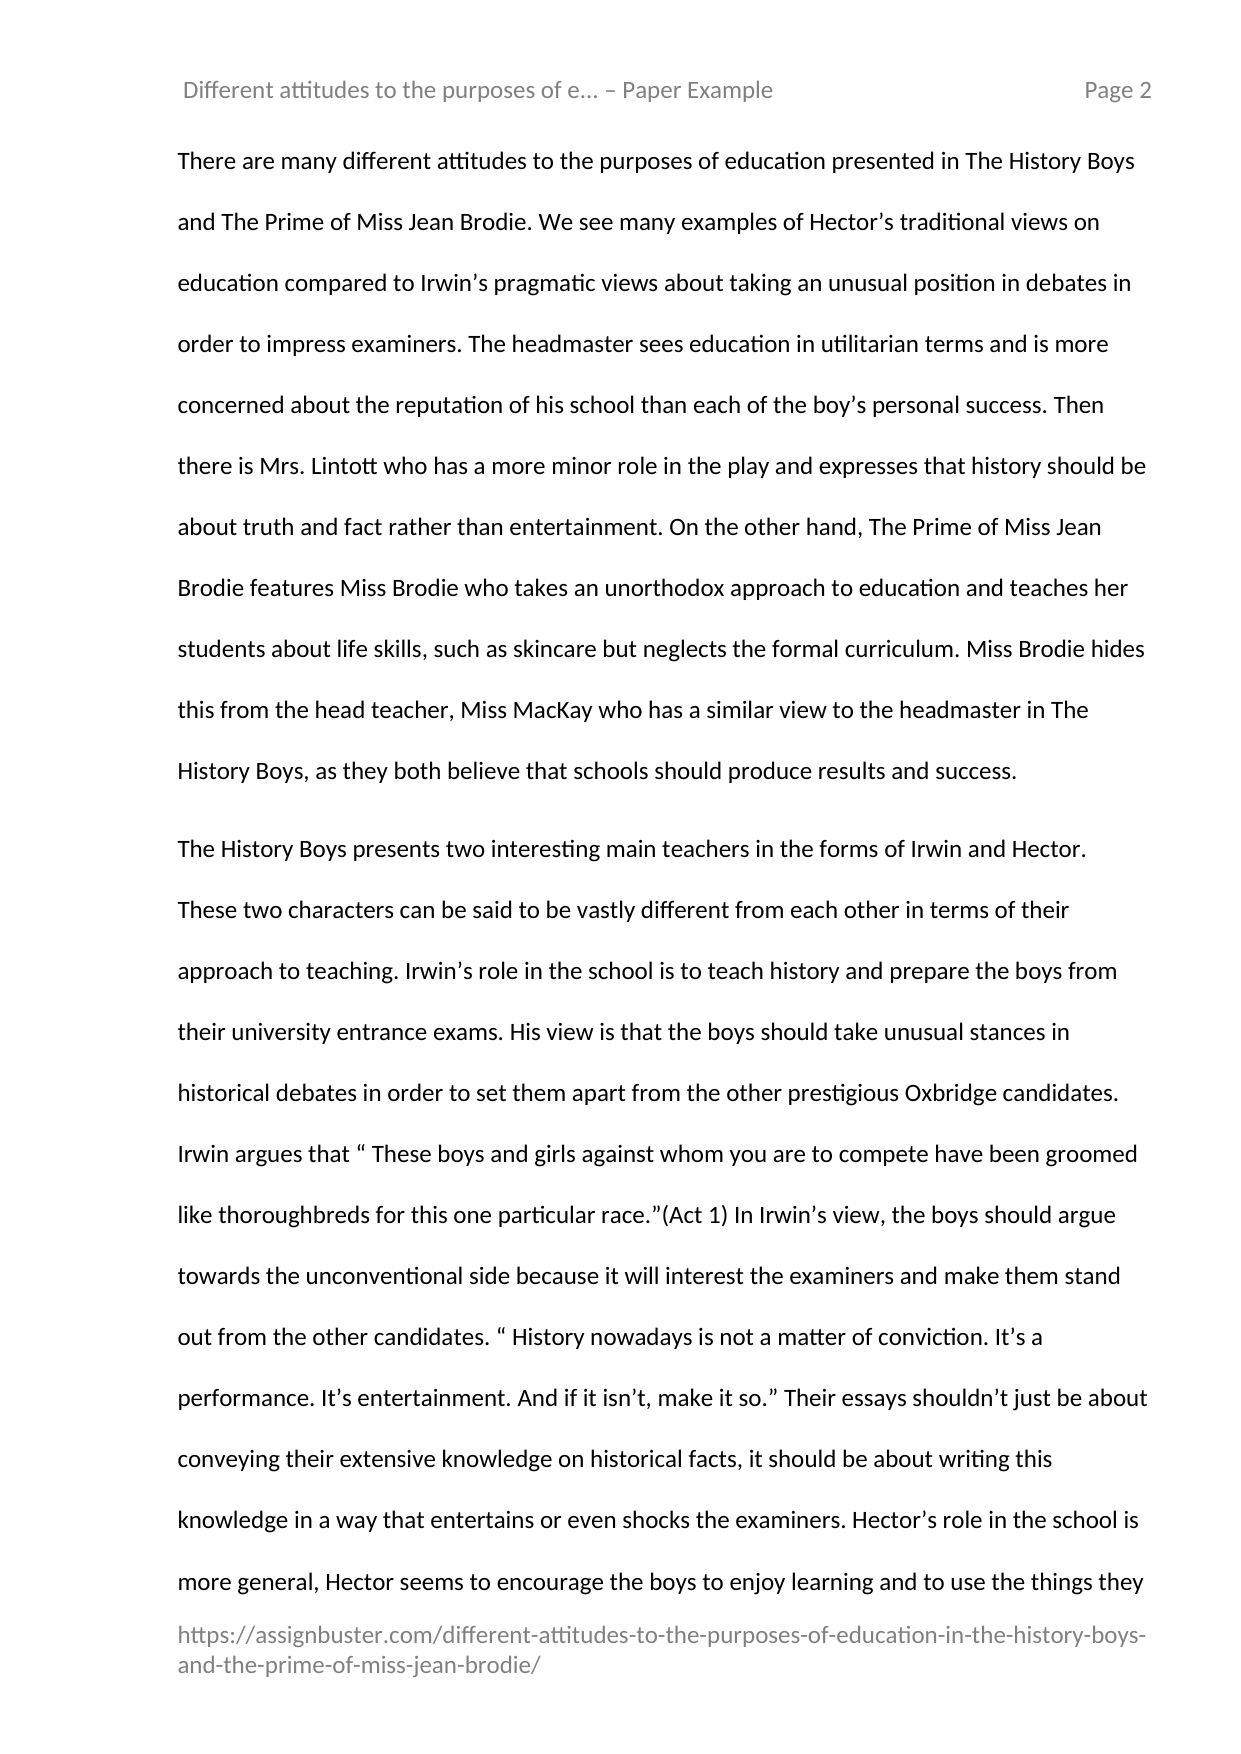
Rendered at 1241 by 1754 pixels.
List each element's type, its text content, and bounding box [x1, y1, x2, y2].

text There are many different attitudes to the purposes of education presented in The History Boys and The Prime of Miss Jean Brodie. We see many examples of Hector’s traditional views on education compared to Irwin’s pragmatic views about taking an unusual position in debates in order to impress examiners. The headmaster sees education in utilitarian terms and is more concerned about the reputation of his school than each of the boy’s personal success. Then there is Mrs. Lintott who has a more minor role in the play and expresses that history should be about truth and fact rather than entertainment. On the other hand, The Prime of Miss Jean Brodie features Miss Brodie who takes an unorthodox approach to education and teaches her students about life skills, such as skincare but neglects the formal curriculum. Miss Brodie hides this from the head teacher, Miss MacKay who has a similar view to the headmaster in The History Boys, as they both believe that schools should produce results and success. [177, 145, 1152, 786]
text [177, 833, 1152, 1596]
